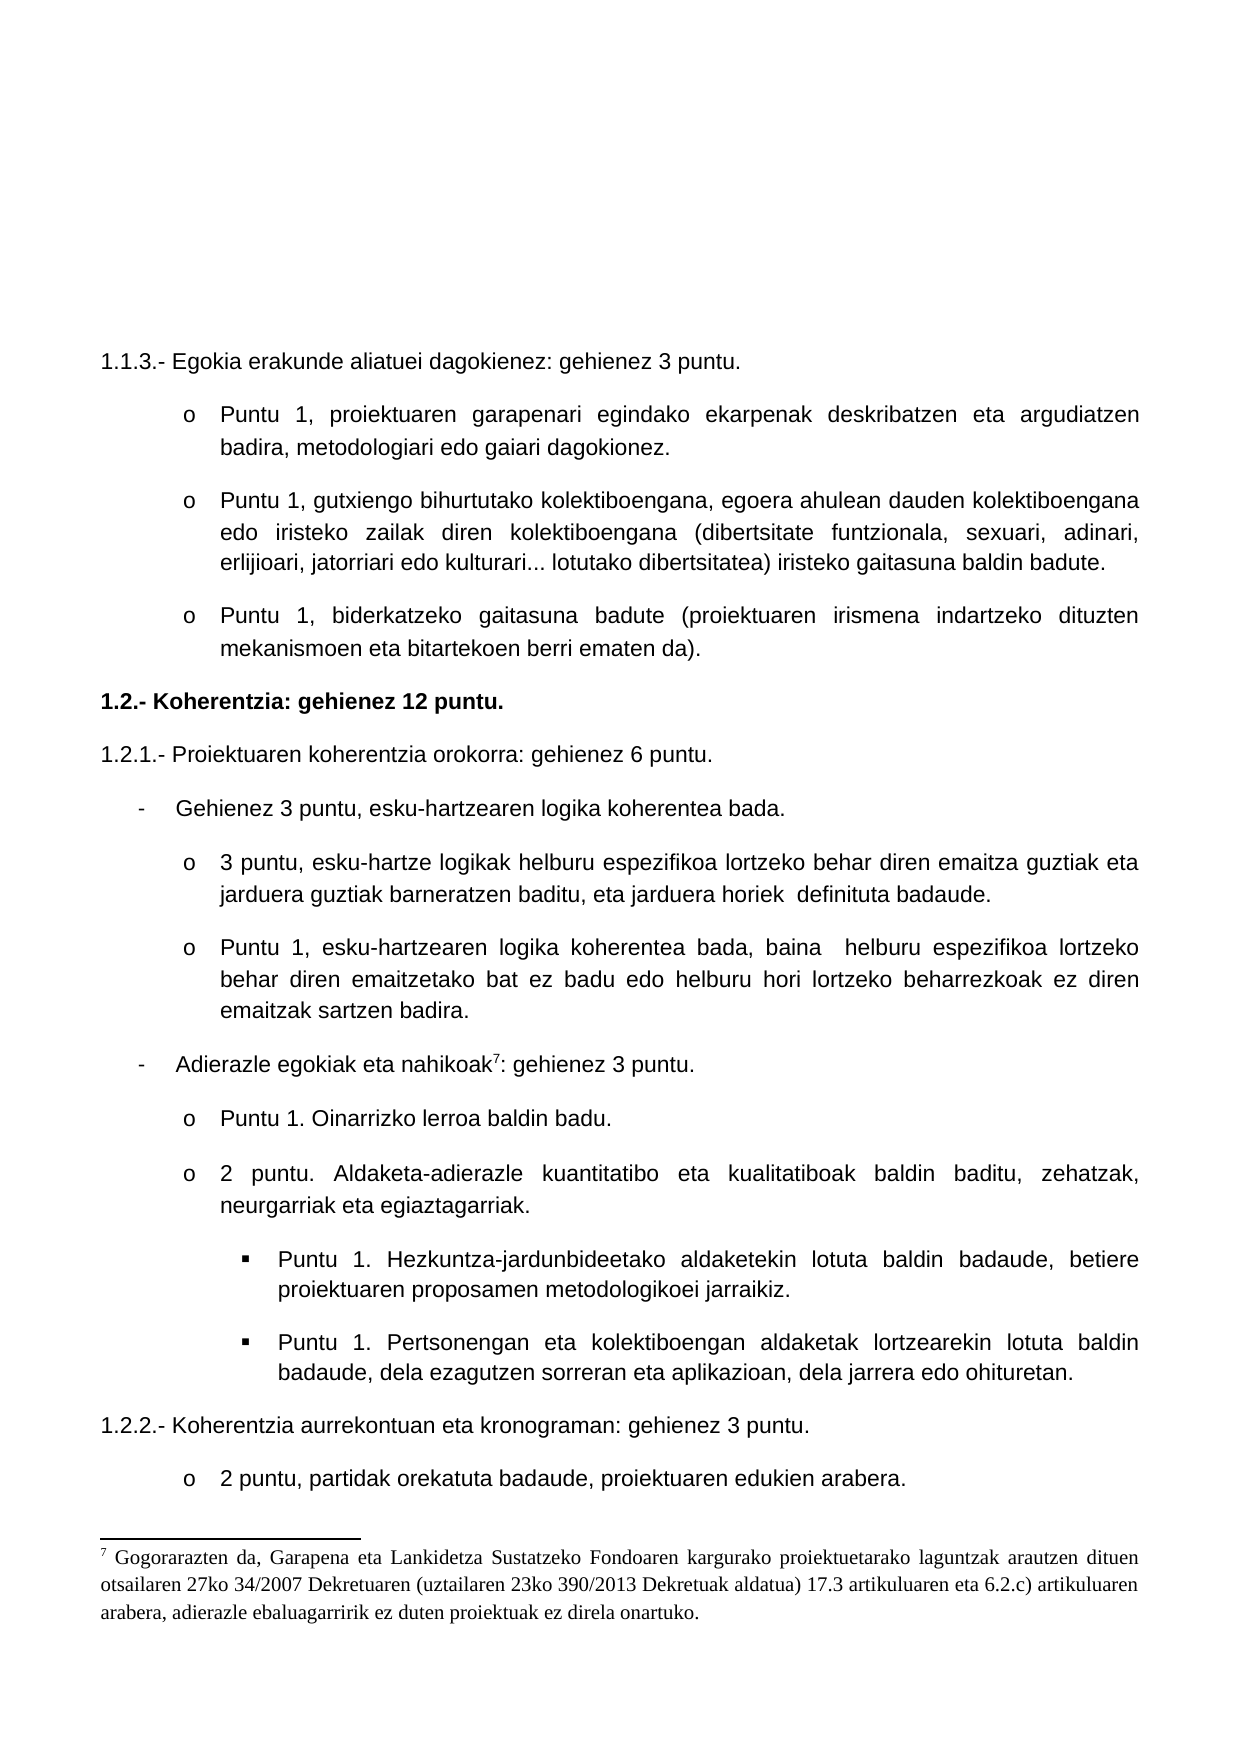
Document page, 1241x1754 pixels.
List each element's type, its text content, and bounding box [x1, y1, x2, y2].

list Gehienez 3 puntu, esku-hartzearen logika koherentea bada. [138, 794, 1140, 822]
list 2 puntu, partidak orekatuta badaude, proiektuaren edukien arabera. [182, 1465, 1140, 1494]
text 1.2.- Koherentzia: gehienez 12 puntu. [100, 688, 1140, 714]
list 3 puntu, esku-hartze logikak helburu espezifikoa lortzeko behar diren emaitza guztiak eta jarduera guztiak barneratzen baditu, eta jarduera horiek definituta badaude. [182, 849, 1140, 907]
list Puntu 1. Oinarrizko lerroa baldin badu. [182, 1105, 1140, 1133]
list Puntu 1, biderkatzeko gaitasuna badute (proiektuaren irismena indartzeko dituzten mekanismoen eta bitartekoen berri ematen da). [182, 602, 1140, 661]
text 1.1.3.- Egokia erakunde aliatuei dagokienez: gehienez 3 puntu. [100, 348, 1140, 375]
list Puntu 1. Hezkuntza-jardunbideetako aldaketekin lotuta baldin badaude, betiere proiektuaren proposamen metodologikoei jarraikiz. [240, 1246, 1140, 1302]
list Puntu 1, gutxiengo bihurtutako kolektiboengana, egoera ahulean dauden kolektiboengana edo iristeko zailak diren kolektiboengana (dibertsitate funtzionala, sexuari, adinari, erlijioari, jatorriari edo kulturari... lotutako dibertsitatea) iristeko gaitasuna baldin badute. [182, 487, 1140, 576]
text 1.2.1.- Proiektuaren koherentzia orokorra: gehienez 6 puntu. [100, 741, 1140, 767]
text 1.2.2.- Koherentzia aurrekontuan eta kronograman: gehienez 3 puntu. [100, 1412, 1140, 1439]
list Puntu 1. Pertsonengan eta kolektiboengan aldaketak lortzearekin lotuta baldin badaude, dela ezagutzen sorreran eta aplikazioan, dela jarrera edo ohituretan. [240, 1329, 1140, 1386]
list Puntu 1, proiektuaren garapenari egindako ekarpenak deskribatzen eta argudiatzen badira, metodologiari edo gaiari dagokionez. [182, 401, 1140, 460]
list Puntu 1, esku-hartzearen logika koherentea bada, baina helburu espezifikoa lortzeko behar diren emaitzetako bat ez badu edo helburu hori lortzeko beharrezkoak ez diren emaitzak sartzen badira. [182, 934, 1140, 1023]
list 2 puntu. Aldaketa-adierazle kuantitatibo eta kualitatiboak baldin baditu, zehatzak, neurgarriak eta egiaztagarriak. [182, 1160, 1140, 1219]
list Adierazle egokiak eta nahikoak: gehienez 3 puntu. [138, 1050, 1140, 1078]
